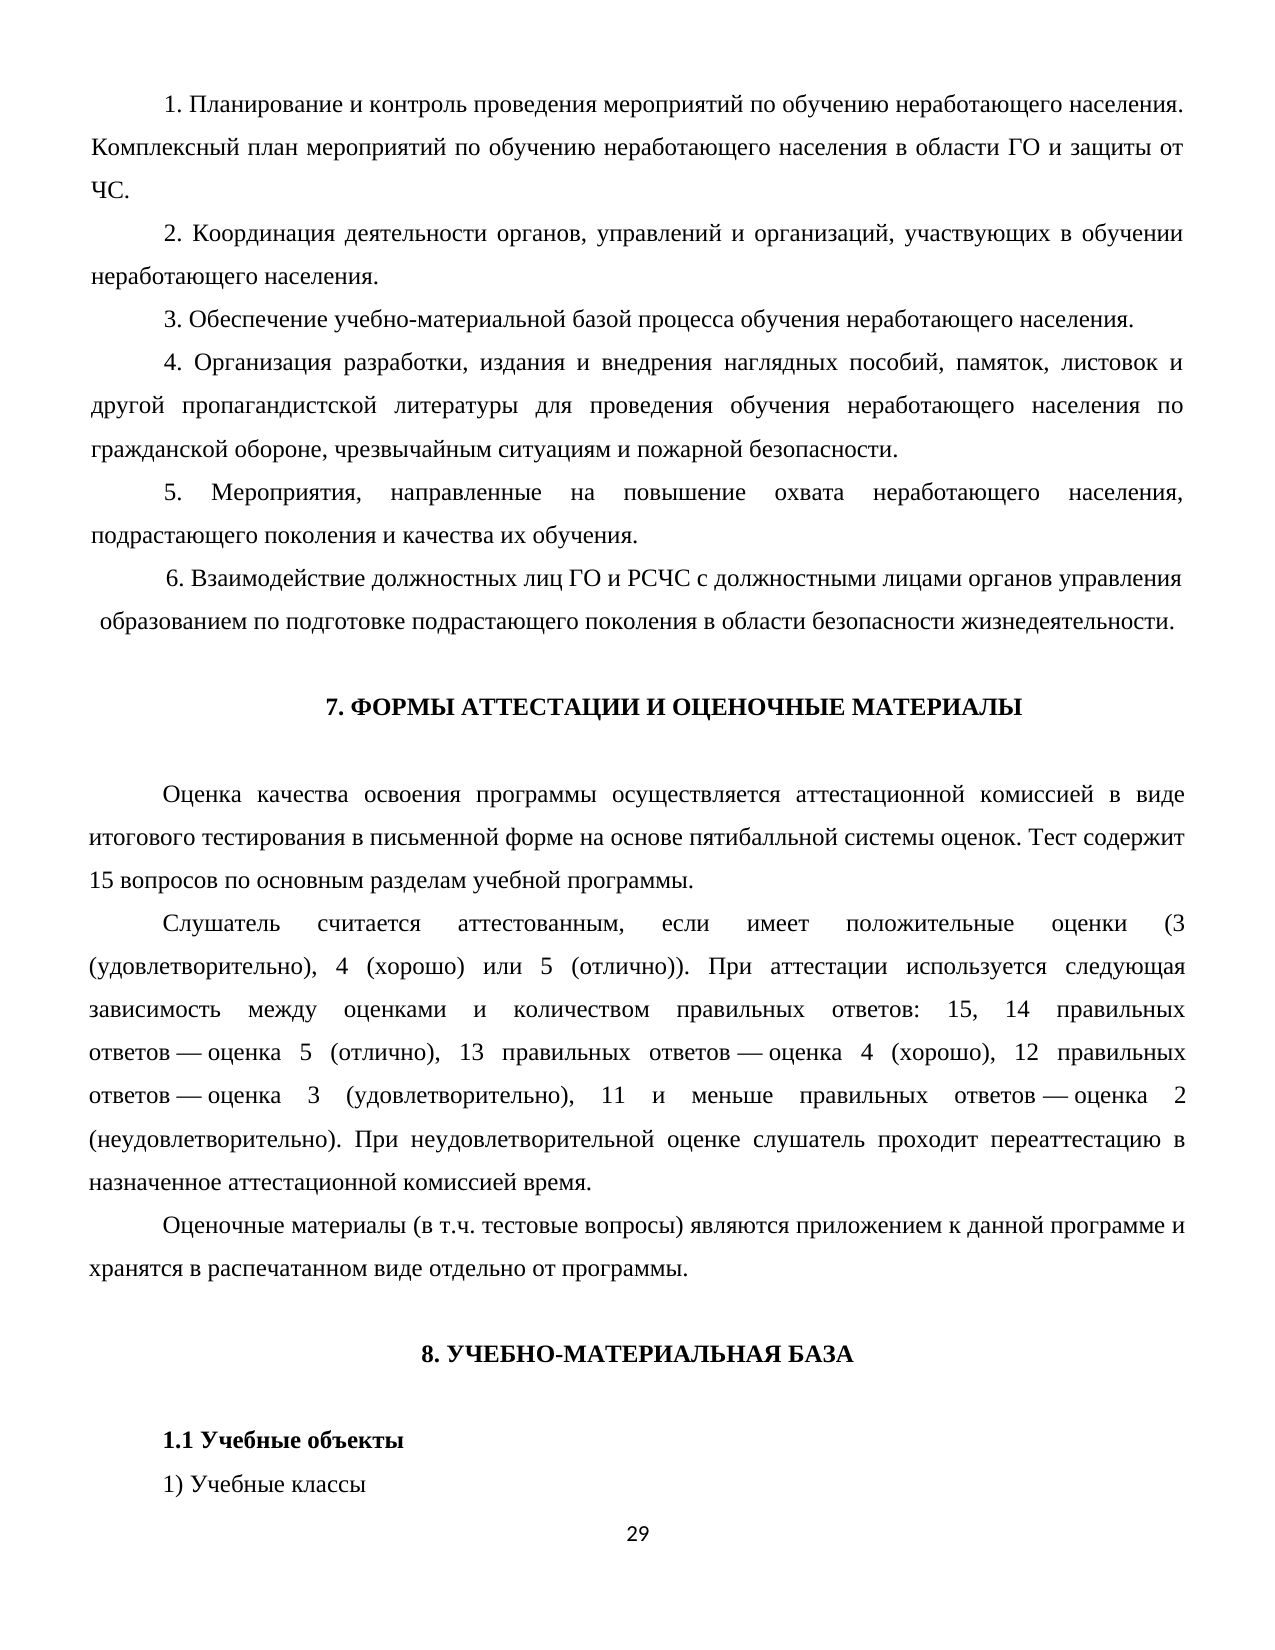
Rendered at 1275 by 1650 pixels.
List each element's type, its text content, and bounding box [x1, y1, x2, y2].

text 3. Обеспечение учебно-материальной базой процесса обучения неработающего населения. [91, 304, 1184, 333]
text 6. Взаимодействие должностных лиц ГО и РСЧС с должностными лицами органов управления образованием по подготовке подрастающего поколения в области безопасности жизнедеятельности. [91, 563, 1184, 635]
text Оценка качества освоения программы осуществляется аттестационной комиссией в виде итогового тестирования в письменной форме на основе пятибалльной системы оценок. Тест содержит 15 вопросов по основным разделам учебной программы. [89, 779, 1186, 894]
text 4. Организация разработки, издания и внедрения наглядных пособий, памяток, листовок и другой пропагандистской литературы для проведения обучения неработающего населения по гражданской обороне, чрезвычайным ситуациям и пожарной безопасности. [91, 347, 1184, 462]
text 1. Планирование и контроль проведения мероприятий по обучению неработающего населения. Комплексный план мероприятий по обучению неработающего населения в области ГО и защиты от ЧС. [91, 89, 1184, 204]
text 2. Координация деятельности органов, управлений и организаций, участвующих в обучении неработающего населения. [91, 218, 1184, 290]
text Слушатель считается аттестованным, если имеет положительные оценки (3 (удовлетворительно), 4 (хорошо) или 5 (отлично)). При аттестации используется следующая зависимость между оценками и количеством правильных ответов: 15, 14 правильных ответов — оценка 5 (отлично), 13 правильных ответов — оценка 4 (хорошо), 12 правильных ответов — оценка 3 (удовлетворительно), 11 и меньше правильных ответов — оценка 2 (неудовлетворительно). При неудовлетворительной оценке слушатель проходит переаттестацию в назначенное аттестационной комиссией время. [89, 908, 1186, 1196]
text 5. Мероприятия, направленные на повышение охвата неработающего населения, подрастающего поколения и качества их обучения. [91, 477, 1184, 549]
text 7. ФОРМЫ АТТЕСТАЦИИ И ОЦЕНОЧНЫЕ МАТЕРИАЛЫ [91, 692, 1184, 721]
text 1.1 Учебные объекты [89, 1426, 1186, 1454]
text Оценочные материалы (в т.ч. тестовые вопросы) являются приложением к данной программе и хранятся в распечатанном виде отдельно от программы. [89, 1210, 1186, 1282]
text 1) Учебные классы [89, 1469, 1186, 1497]
text 8. УЧЕБНО-МАТЕРИАЛЬНАЯ БАЗА [89, 1339, 1186, 1368]
